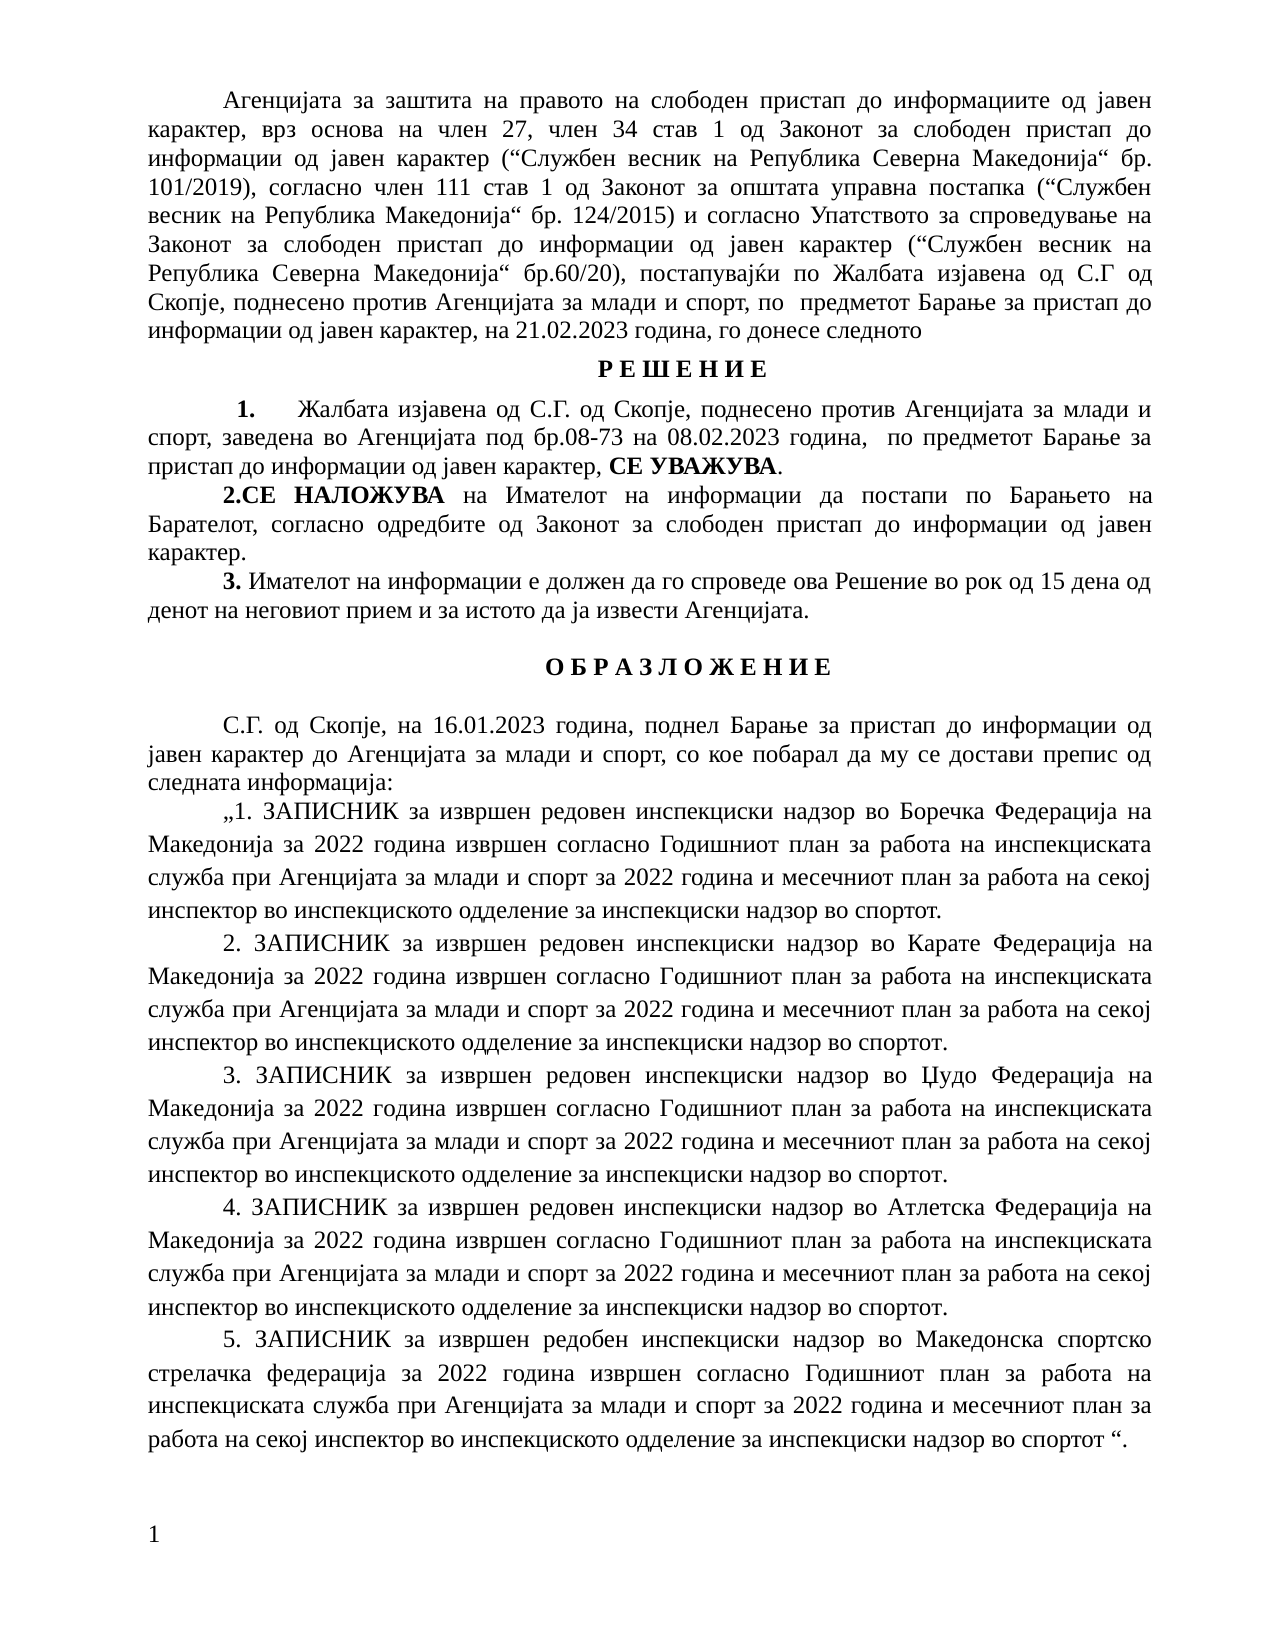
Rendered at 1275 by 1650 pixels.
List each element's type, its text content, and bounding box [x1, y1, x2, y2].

text „1. ЗАПИСНИК за извршен редовен инспекциски надзор во Боречка Федерација на Македонија за 2022 година извршен согласно Годишниот план за работа на инспекциската служба при Агенцијата за млади и спорт за 2022 година и месечниот план за работа на секој инспектор во инспекциското одделение за инспекциски надзор во спортот. [148, 796, 1153, 924]
text Агенцијата за заштита на правото на слободен пристап до информациите од јавен карактер, врз основа на член 27, член 34 став 1 од Законот за слободен пристап до информации од јавен карактер (“Службен весник на Република Северна Македонија“ бр. 101/2019), согласно член 111 став 1 од Законот за општата управна постапка (“Службен весник на Република Македонија“ бр. 124/2015) и согласно Упатството за спроведување на Законот за слободен пристап до информации од јавен карактер (“Службен весник на Република Северна Македонија“ бр.60/20), постапувајќи по Жалбата изјавена од С.Г од Скопје, поднесено против Агенцијата за млади и спорт, по предметот Барање за пристап до информации од јавен карактер, на 21.02.2023 година, го донесе следното [148, 85, 1153, 344]
text Р Е Ш Е Н И Е [148, 354, 1153, 383]
text 5. ЗАПИСНИК за извршен редобен инспекциски надзор во Македонска спортско стрелачка федерација за 2022 година извршен согласно Годишниот план за работа на инспекциската служба при Агенцијата за млади и спорт за 2022 година и месечниот план за работа на секој инспектор во инспекциското одделение за инспекциски надзор во спортот “. [148, 1324, 1153, 1452]
text О Б Р А З Л О Ж Е Н И Е [148, 652, 1153, 681]
text 4. ЗАПИСНИК за извршен редовен инспекциски надзор во Атлетска Федерација на Македонија за 2022 година извршен согласно Годишниот план за работа на инспекциската служба при Агенцијата за млади и спорт за 2022 година и месечниот план за работа на секој инспектор во инспекциското одделение за инспекциски надзор во спортот. [148, 1192, 1153, 1320]
text 3. ЗАПИСНИК за извршен редовен инспекциски надзор во Џудо Федерација на Македонија за 2022 година извршен согласно Годишниот план за работа на инспекциската служба при Агенцијата за млади и спорт за 2022 година и месечниот план за работа на секој инспектор во инспекциското одделение за инспекциски надзор во спортот. [148, 1060, 1153, 1188]
text С.Г. од Скопје, на 16.01.2023 година, поднел Барање за пристап до информации од јавен карактер до Агенцијата за млади и спорт, со кое побарал да му се достави препис од следната информација: [148, 710, 1153, 796]
text 3. Имателот на информации е должен да го спроведе ова Решение во рок од 15 дена од денот на неговиот прием и за истото да ја извести Агенцијата. [148, 566, 1153, 624]
text 2.СЕ НАЛОЖУВА на Имателот на информации да постапи по Барањето на Барателот, согласно одредбите од Законот за слободен пристап до информации од јавен карактер. [148, 480, 1153, 566]
text 2. ЗАПИСНИК за извршен редовен инспекциски надзор во Карате Федерација на Македонија за 2022 година извршен согласно Годишниот план за работа на инспекциската служба при Агенцијата за млади и спорт за 2022 година и месечниот план за работа на секој инспектор во инспекциското одделение за инспекциски надзор во спортот. [148, 928, 1153, 1056]
list Жалбата изјавена од С.Г. од Скопје, поднесено против Агенцијата за млади и спорт, заведена во Агенцијата под бр.08-73 на 08.02.2023 година, по предметот Барање за пристап до информации од јавен карактер, СЕ УВАЖУВА. [148, 394, 1153, 480]
